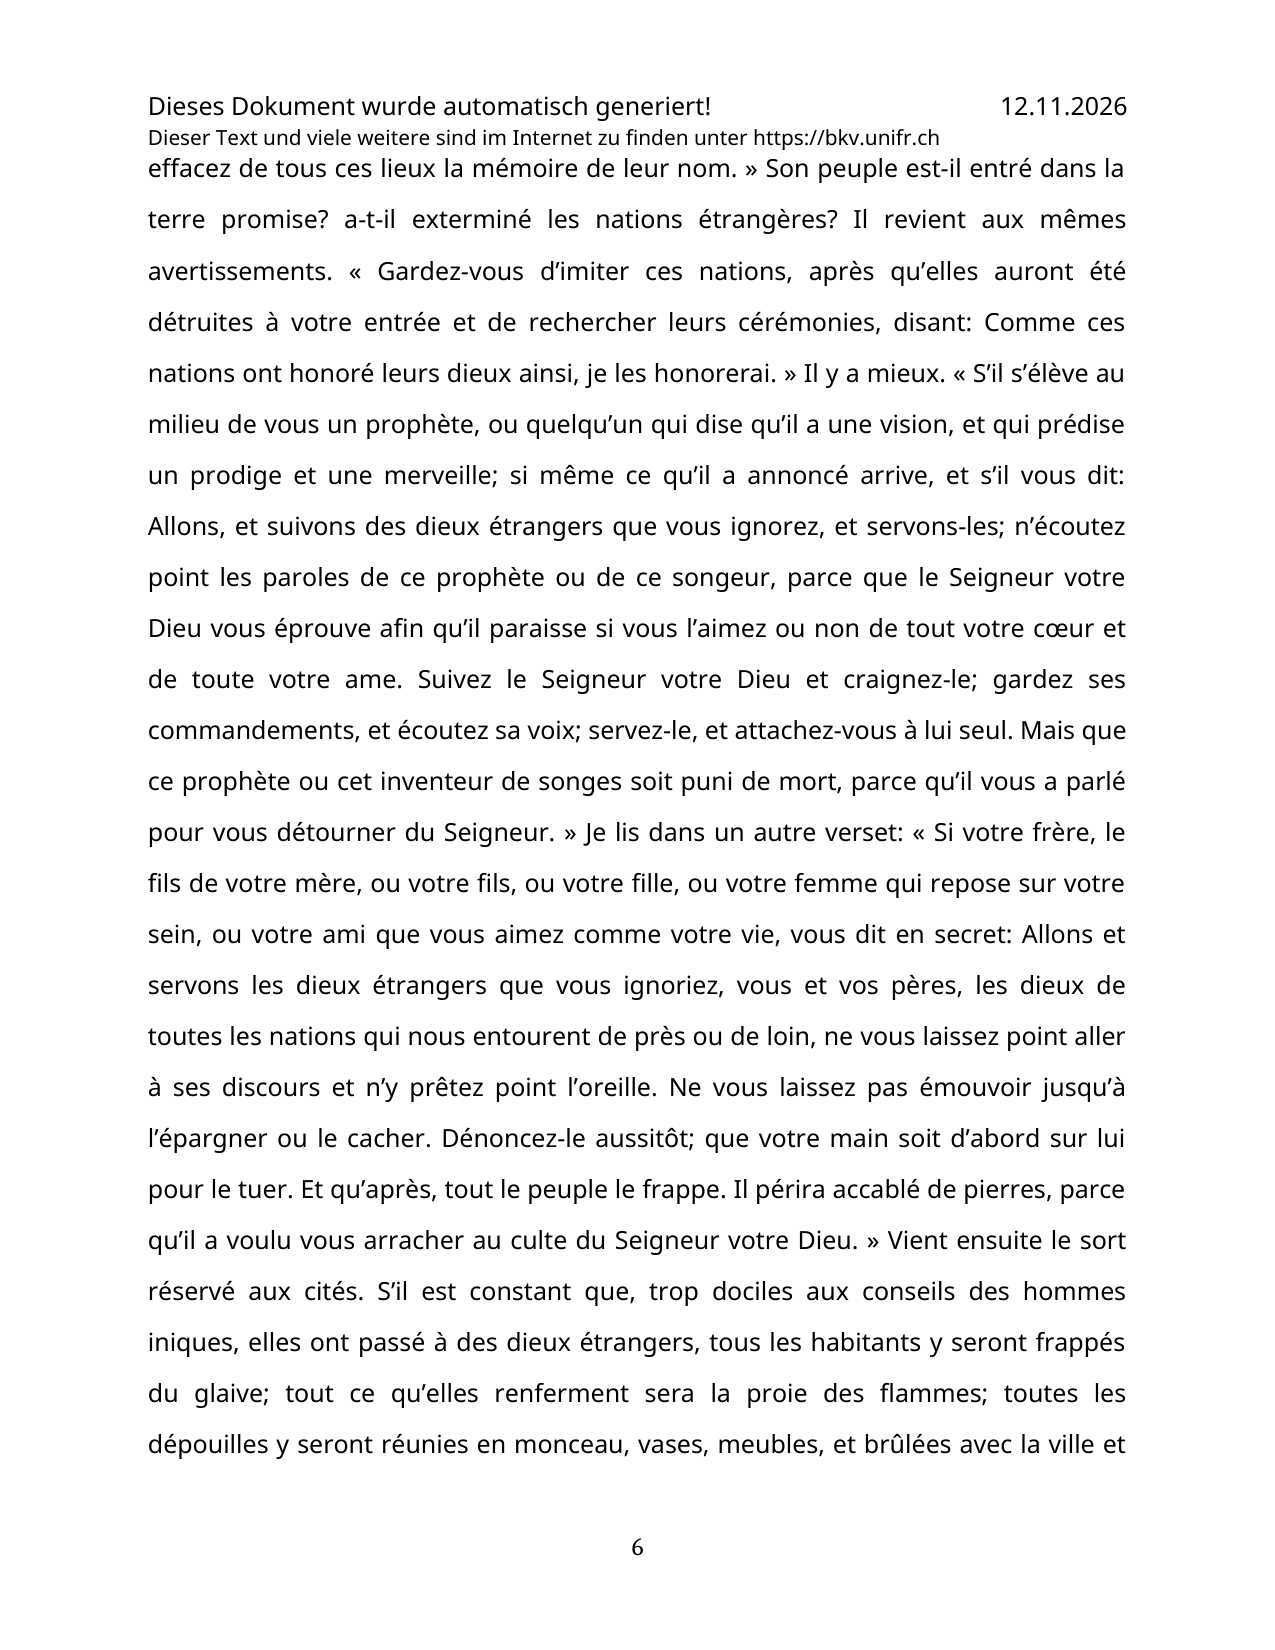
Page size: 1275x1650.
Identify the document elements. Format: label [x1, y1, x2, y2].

text [148, 151, 1127, 1461]
